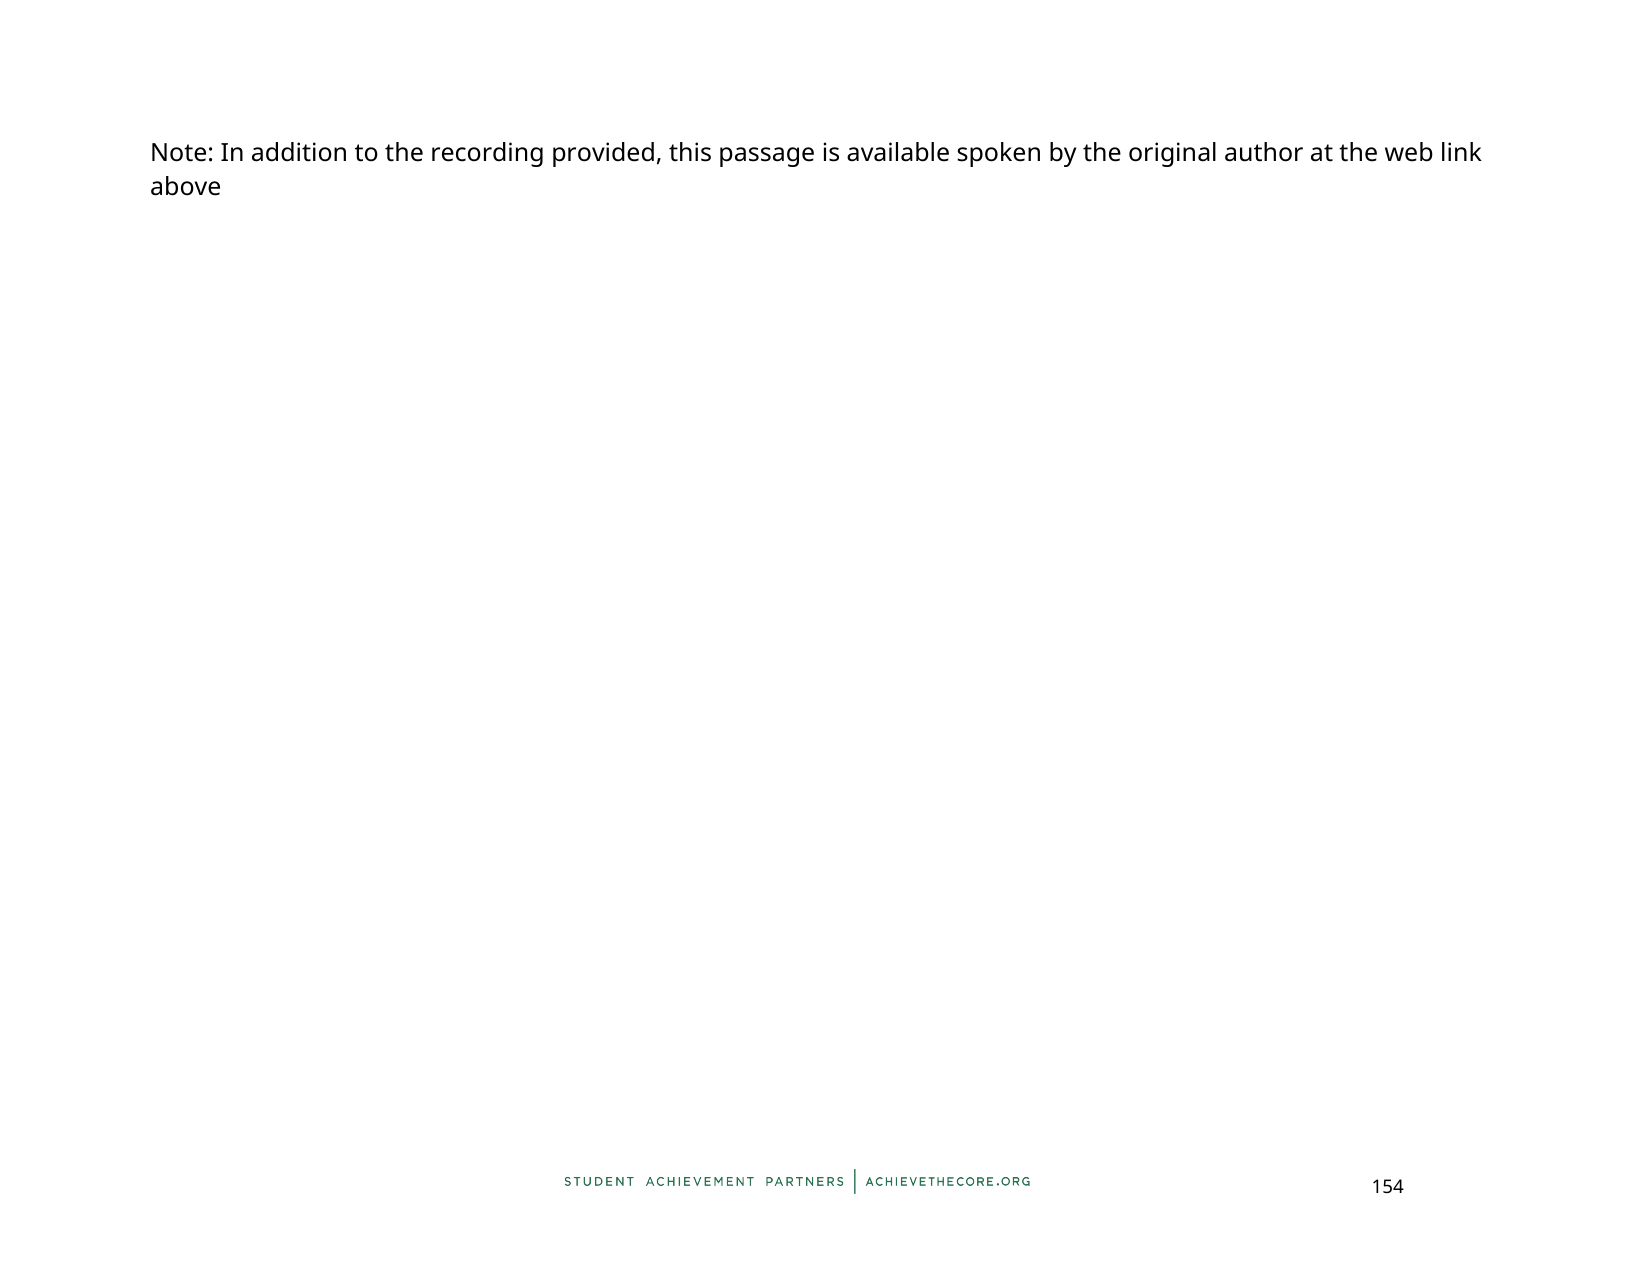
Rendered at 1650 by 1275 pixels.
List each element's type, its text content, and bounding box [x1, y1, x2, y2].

picture [564, 1169, 1030, 1194]
text Note: In addition to the recording provided, this passage is available spoken by the original author at the web link above [150, 135, 1500, 203]
